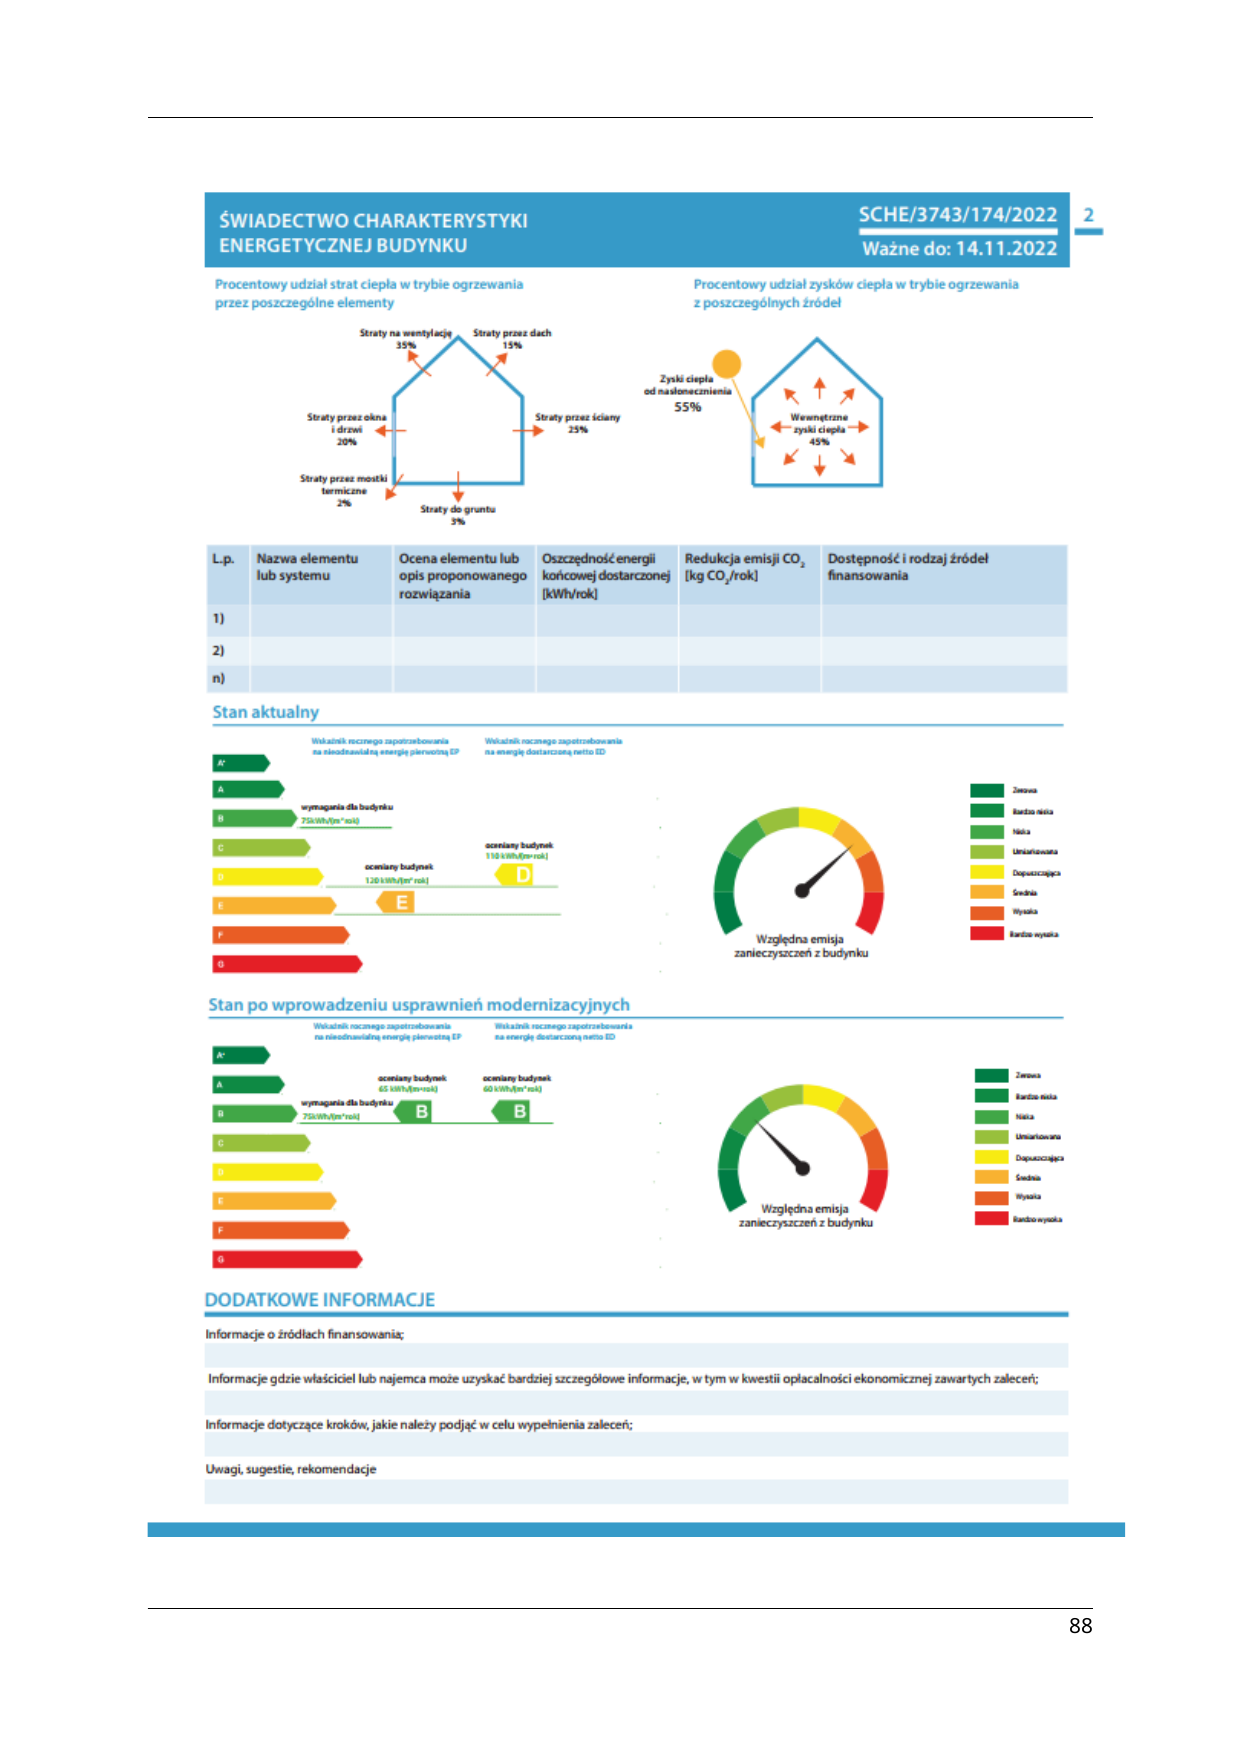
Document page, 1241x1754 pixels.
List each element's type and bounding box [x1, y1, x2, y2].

picture [147, 147, 1125, 1537]
